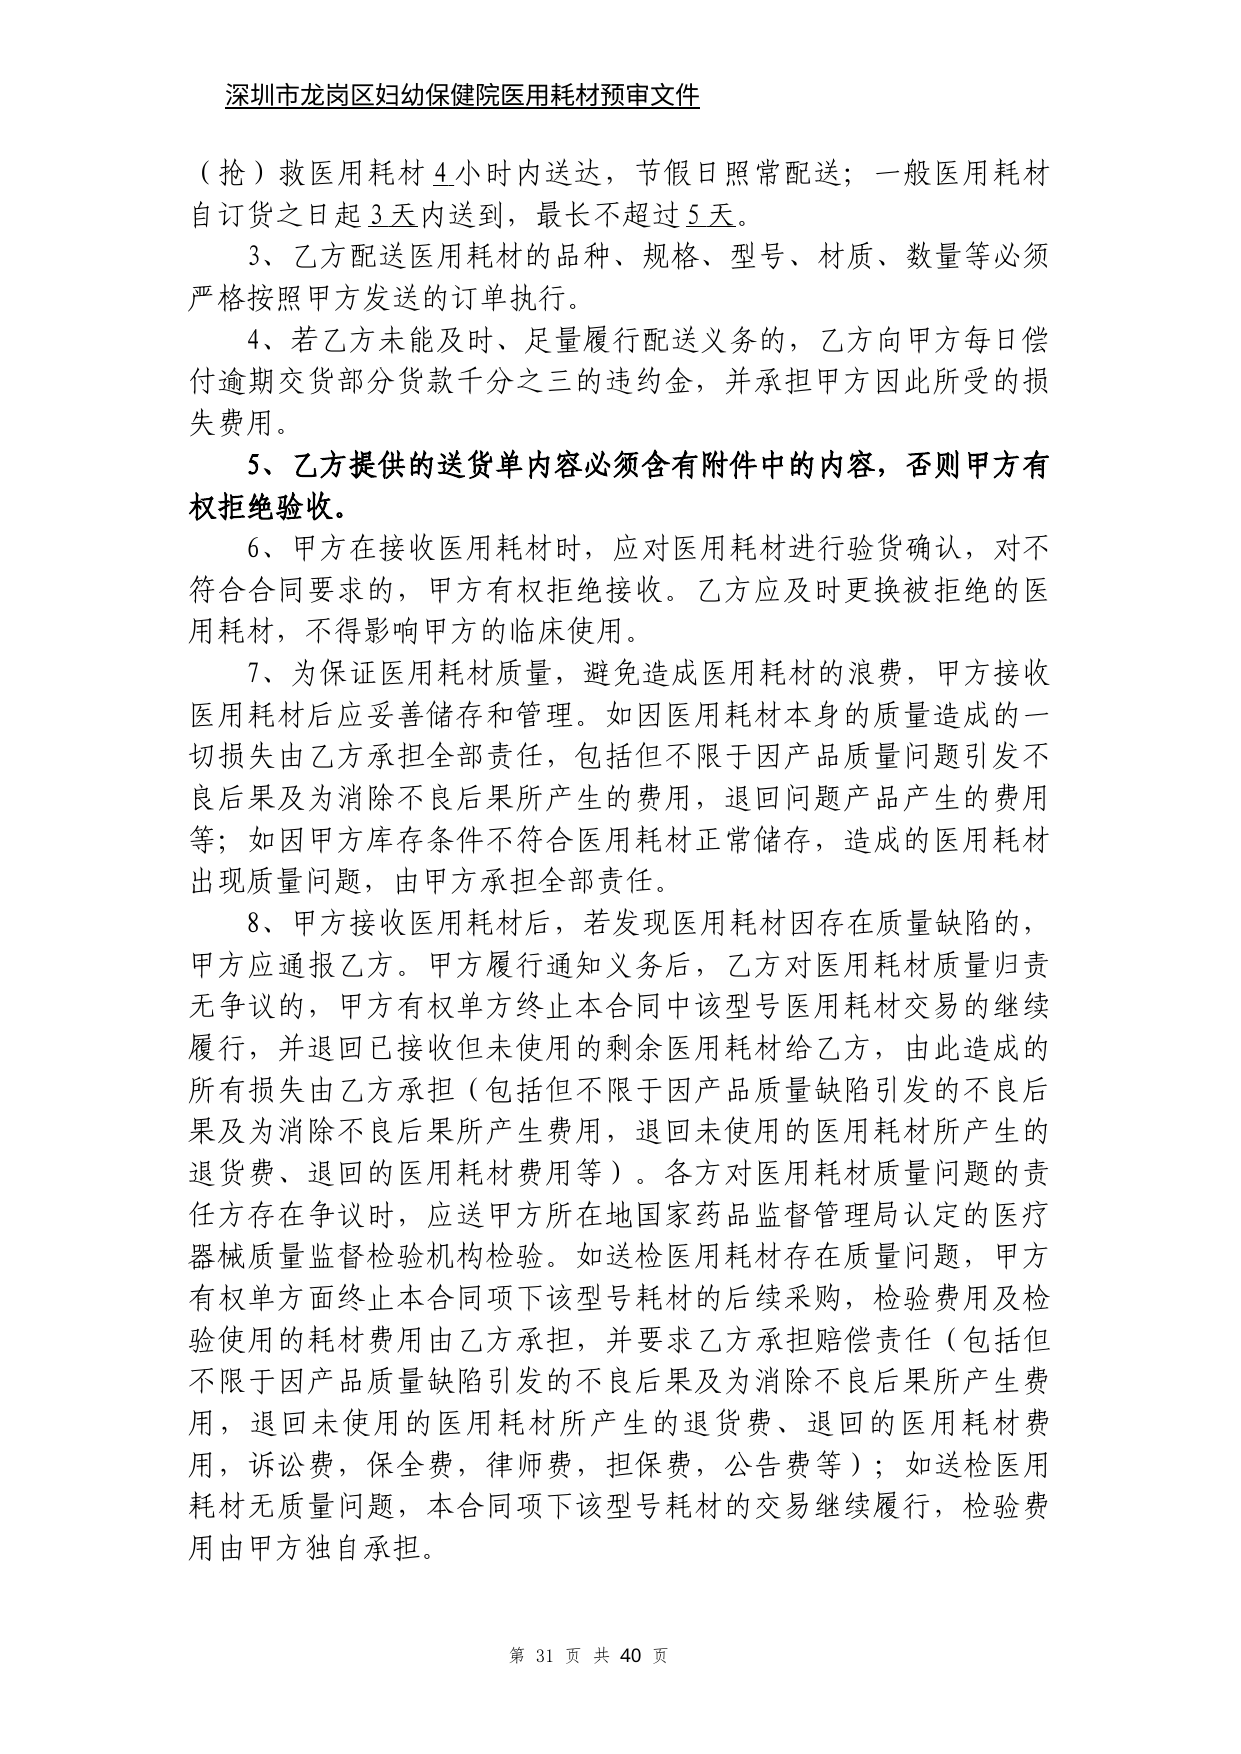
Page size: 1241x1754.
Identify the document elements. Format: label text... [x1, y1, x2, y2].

text 3、乙方配送医用耗材的品种、规格、型号、材质、数量等必须严格按照甲方发送的订单执行。 [187, 233, 1053, 317]
text 8、甲方接收医用耗材后，若发现医用耗材因存在质量缺陷的，甲方应通报乙方。甲方履行通知义务后，乙方对医用耗材质量归责无争议的，甲方有权单方终止本合同中该型号医用耗材交易的继续履行，并退回已接收但未使用的剩余医用耗材给乙方，由此造成的所有损失由乙方承担（包括但不限于因产品质量缺陷引发的不良后果及为消除不良后果所产生费用，退回未使用的医用耗材所产生的退货费、退回的医用耗材费用等）。各方对医用耗材质量问题的责任方存在争议时，应送甲方所在地国家药品监督管理局认定的医疗器械质量监督检验机构检验。如送检医用耗材存在质量问题，甲方有权单方面终止本合同项下该型号耗材的后续采购，检验费用及检验使用的耗材费用由乙方承担，并要求乙方承担赔偿责任（包括但不限于因产品质量缺陷引发的不良后果及为消除不良后果所产生费用，退回未使用的医用耗材所产生的退货费、退回的医用耗材费用，诉讼费，保全费，律师费，担保费，公告费等）；如送检医用耗材无质量问题，本合同项下该型号耗材的交易继续履行，检验费用由甲方独自承担。 [187, 900, 1053, 1567]
text 5、乙方提供的送货单内容必须含有附件中的内容，否则甲方有权拒绝验收。 [187, 442, 1053, 525]
text 6、甲方在接收医用耗材时，应对医用耗材进行验货确认，对不符合合同要求的，甲方有权拒绝接收。乙方应及时更换被拒绝的医用耗材，不得影响甲方的临床使用。 [187, 525, 1053, 650]
text 7、为保证医用耗材质量，避免造成医用耗材的浪费，甲方接收医用耗材后应妥善储存和管理。如因医用耗材本身的质量造成的一切损失由乙方承担全部责任，包括但不限于因产品质量问题引发不良后果及为消除不良后果所产生的费用，退回问题产品产生的费用等；如因甲方库存条件不符合医用耗材正常储存，造成的医用耗材出现质量问题，由甲方承担全部责任。 [187, 650, 1053, 900]
text 4、若乙方未能及时、足量履行配送义务的，乙方向甲方每日偿付逾期交货部分货款千分之三的违约金，并承担甲方因此所受的损失费用。 [187, 317, 1053, 442]
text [187, 150, 1053, 233]
